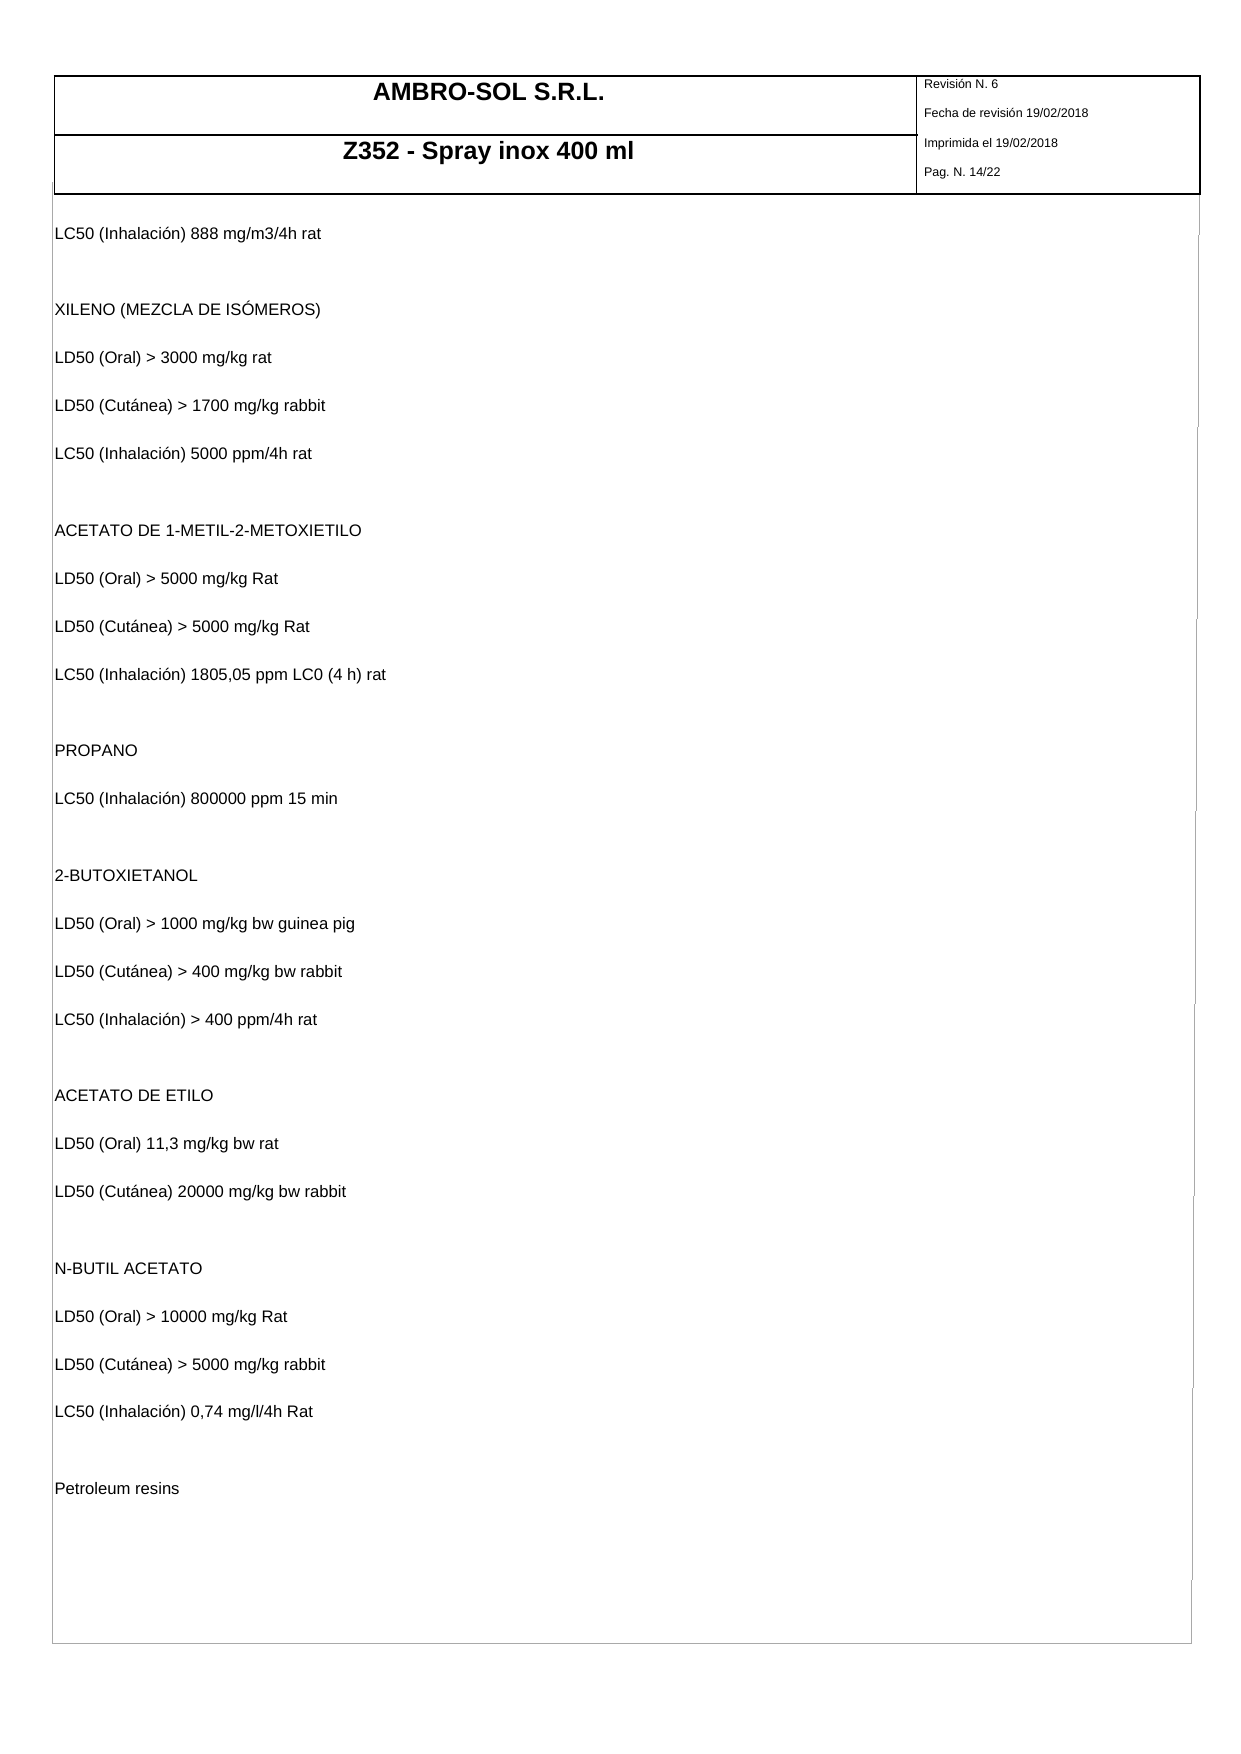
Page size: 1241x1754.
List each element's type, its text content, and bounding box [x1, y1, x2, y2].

text Petroleum resins [54, 1479, 1186, 1498]
text N-BUTIL ACETATO [54, 1258, 1186, 1278]
text ACETATO DE 1-METIL-2-METOXIETILO [54, 521, 1186, 540]
text LD50 (Oral) > 10000 mg/kg Rat [54, 1306, 1186, 1326]
text LD50 (Cutánea) > 1700 mg/kg rabbit [54, 396, 1186, 415]
text LC50 (Inhalación) 1805,05 ppm LC0 (4 h) rat [54, 664, 1186, 683]
text LC50 (Inhalación) 800000 ppm 15 min [54, 789, 1186, 808]
text 2-BUTOXIETANOL [54, 866, 1186, 885]
text XILENO (MEZCLA DE ISÓMEROS) [54, 300, 1186, 319]
text LD50 (Oral) > 5000 mg/kg Rat [54, 568, 1186, 588]
text LC50 (Inhalación) 0,74 mg/l/4h Rat [54, 1402, 1186, 1421]
text LC50 (Inhalación) 888 mg/m3/4h rat [54, 223, 1186, 243]
text ACETATO DE ETILO [54, 1086, 1186, 1105]
text LD50 (Oral) > 1000 mg/kg bw guinea pig [54, 913, 1186, 933]
text LD50 (Oral) 11,3 mg/kg bw rat [54, 1134, 1186, 1153]
text LD50 (Cutánea) 20000 mg/kg bw rabbit [54, 1182, 1186, 1201]
text LD50 (Cutánea) > 400 mg/kg bw rabbit [54, 961, 1186, 981]
text LD50 (Oral) > 3000 mg/kg rat [54, 348, 1186, 367]
text LC50 (Inhalación) 5000 ppm/4h rat [54, 444, 1186, 463]
text LD50 (Cutánea) > 5000 mg/kg Rat [54, 616, 1186, 636]
text LD50 (Cutánea) > 5000 mg/kg rabbit [54, 1354, 1186, 1373]
text PROPANO [54, 741, 1186, 760]
text LC50 (Inhalación) > 400 ppm/4h rat [54, 1009, 1186, 1028]
